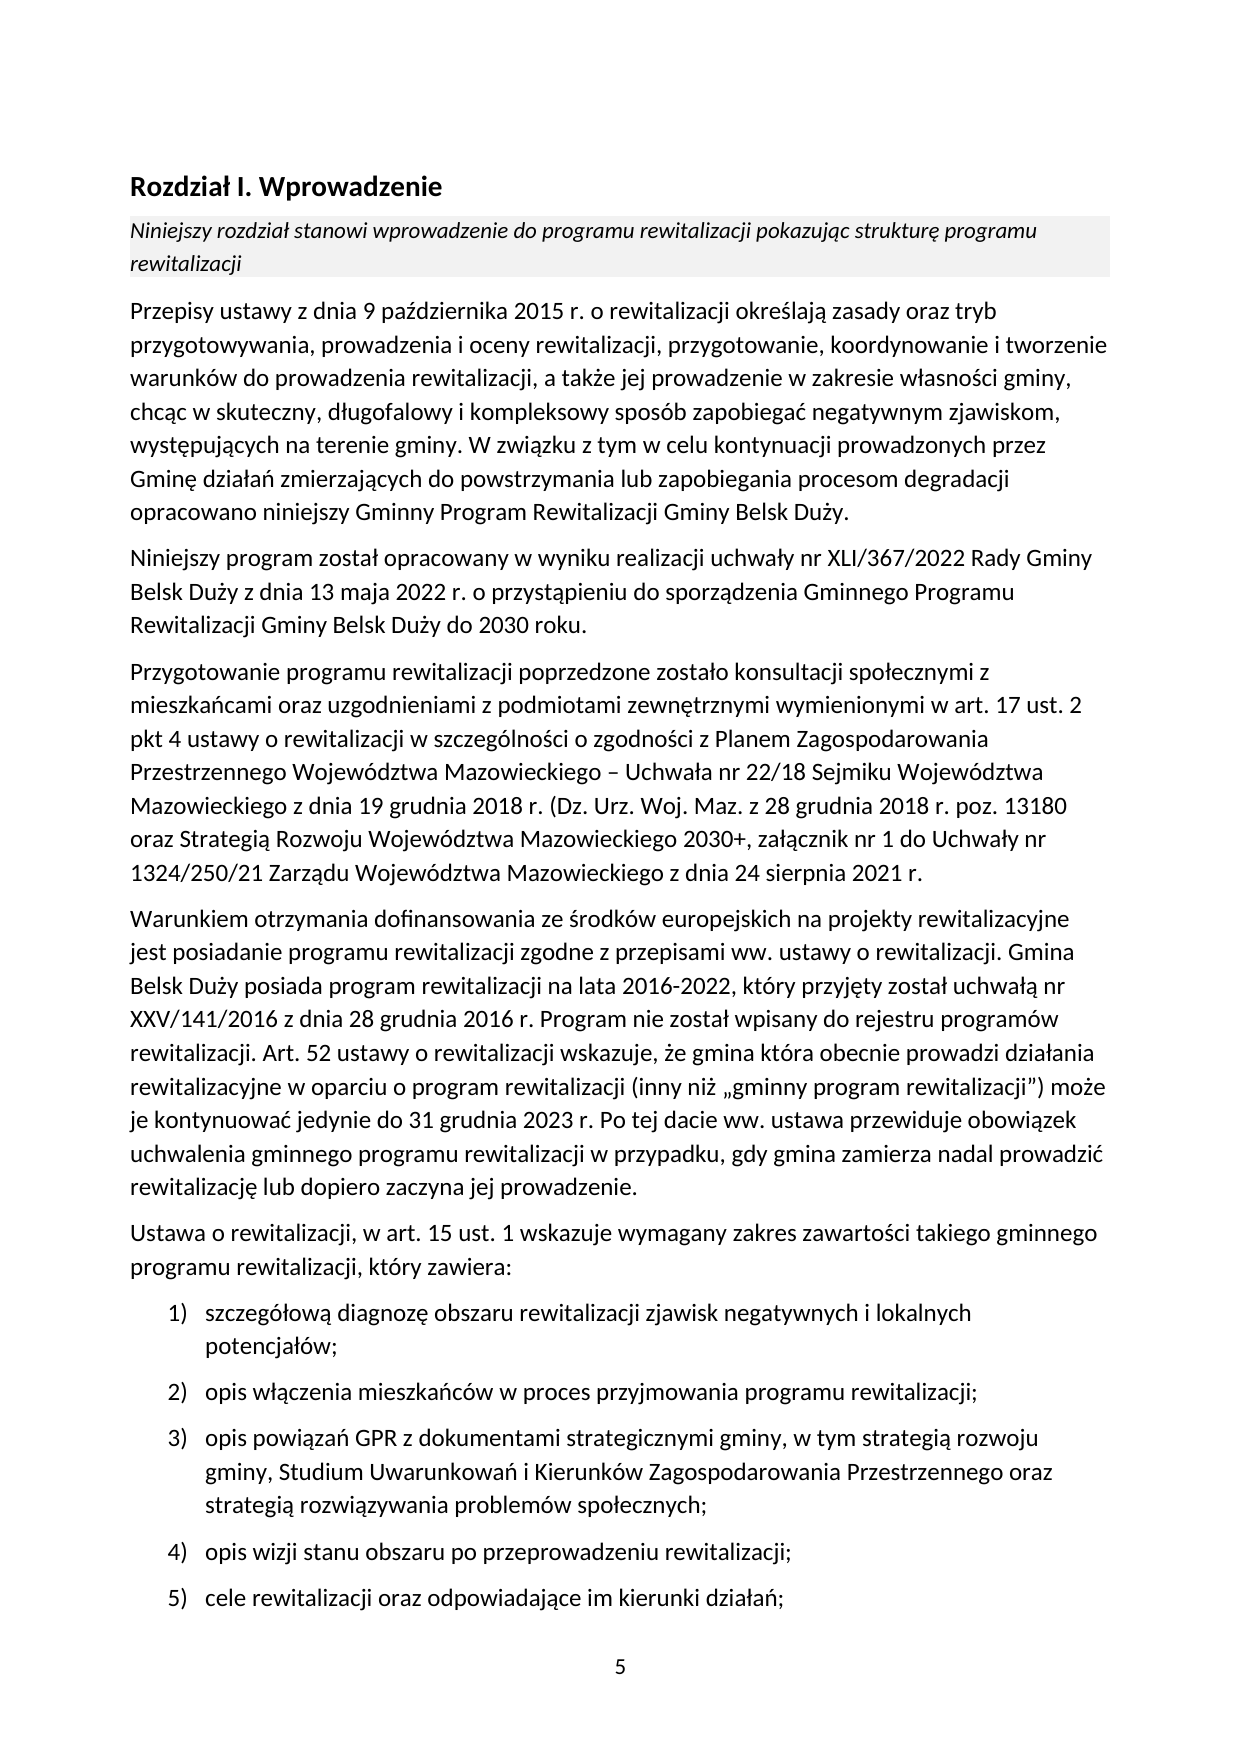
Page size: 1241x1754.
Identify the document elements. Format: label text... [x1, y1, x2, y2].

list opis wizji stanu obszaru po przeprowadzeniu rewitalizacji; [167, 1536, 1110, 1566]
list opis włączenia mieszkańców w proces przyjmowania programu rewitalizacji; [167, 1377, 1110, 1407]
list opis powiązań GPR z dokumentami strategicznymi gminy, w tym strategią rozwoju gminy, Studium Uwarunkowań i Kierunków Zagospodarowania Przestrzennego oraz strategią rozwiązywania problemów społecznych; [167, 1423, 1110, 1520]
text Przepisy ustawy z dnia 9 października 2015 r. o rewitalizacji określają zasady oraz tryb przygotowywania, prowadzenia i oceny rewitalizacji, przygotowanie, koordynowanie i tworzenie warunków do prowadzenia rewitalizacji, a także jej prowadzenie w zakresie własności gminy, chcąc w skuteczny, długofalowy i kompleksowy sposób zapobiegać negatywnym zjawiskom, występujących na terenie gminy. W związku z tym w celu kontynuacji prowadzonych przez Gminę działań zmierzających do powstrzymania lub zapobiegania procesom degradacji opracowano niniejszy Gminny Program Rewitalizacji Gminy Belsk Duży. [130, 295, 1110, 527]
text Niniejszy rozdział stanowi wprowadzenie do programu rewitalizacji pokazując strukturę programu rewitalizacji [130, 216, 1110, 277]
text Niniejszy program został opracowany w wyniku realizacji uchwały nr XLI/367/2022 Rady Gminy Belsk Duży z dnia 13 maja 2022 r. o przystąpieniu do sporządzenia Gminnego Programu Rewitalizacji Gminy Belsk Duży do 2030 roku. [130, 543, 1110, 640]
list cele rewitalizacji oraz odpowiadające im kierunki działań; [167, 1582, 1110, 1612]
list szczegółową diagnozę obszaru rewitalizacji zjawisk negatywnych i lokalnych potencjałów; [167, 1297, 1110, 1361]
text Warunkiem otrzymania dofinansowania ze środków europejskich na projekty rewitalizacyjne jest posiadanie programu rewitalizacji zgodne z przepisami ww. ustawy o rewitalizacji. Gmina Belsk Duży posiada program rewitalizacji na lata 2016-2022, który przyjęty został uchwałą nr XXV/141/2016 z dnia 28 grudnia 2016 r. Program nie został wpisany do rejestru programów rewitalizacji. Art. 52 ustawy o rewitalizacji wskazuje, że gmina która obecnie prowadzi działania rewitalizacyjne w oparciu o program rewitalizacji (inny niż „gminny program rewitalizacji”) może je kontynuować jedynie do 31 grudnia 2023 r. Po tej dacie ww. ustawa przewiduje obowiązek uchwalenia gminnego programu rewitalizacji w przypadku, gdy gmina zamierza nadal prowadzić rewitalizację lub dopiero zaczyna jej prowadzenie. [130, 903, 1110, 1202]
text Ustawa o rewitalizacji, w art. 15 ust. 1 wskazuje wymagany zakres zawartości takiego gminnego programu rewitalizacji, który zawiera: [130, 1217, 1110, 1281]
subtitle Rozdział I. Wprowadzenie [130, 168, 1110, 203]
text Przygotowanie programu rewitalizacji poprzedzone zostało konsultacji społecznymi z mieszkańcami oraz uzgodnieniami z podmiotami zewnętrznymi wymienionymi w art. 17 ust. 2 pkt 4 ustawy o rewitalizacji w szczególności o zgodności z Planem Zagospodarowania Przestrzennego Województwa Mazowieckiego – Uchwała nr 22/18 Sejmiku Województwa Mazowieckiego z dnia 19 grudnia 2018 r. (Dz. Urz. Woj. Maz. z 28 grudnia 2018 r. poz. 13180 oraz Strategią Rozwoju Województwa Mazowieckiego 2030+, załącznik nr 1 do Uchwały nr 1324/250/21 Zarządu Województwa Mazowieckiego z dnia 24 sierpnia 2021 r. [130, 656, 1110, 887]
